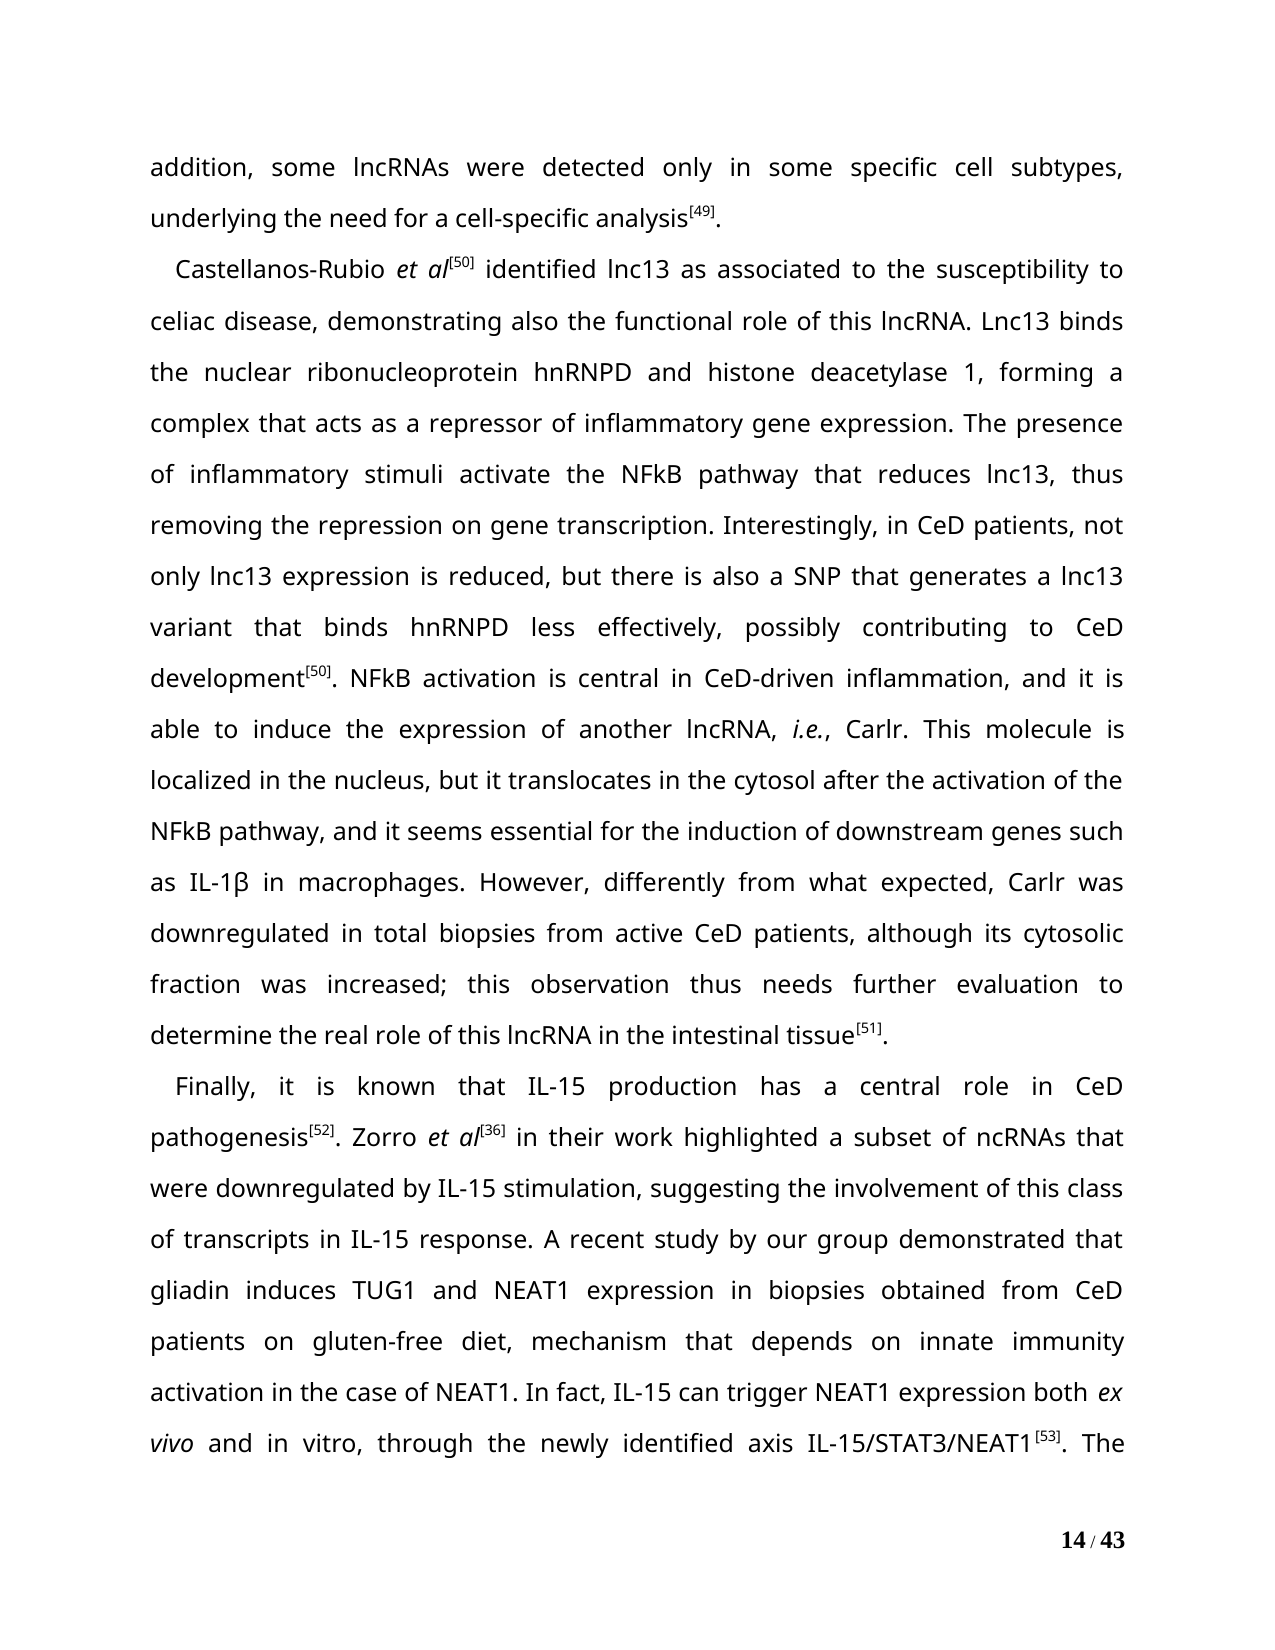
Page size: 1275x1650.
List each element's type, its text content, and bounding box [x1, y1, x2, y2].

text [150, 150, 1125, 235]
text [150, 1069, 1125, 1460]
text Castellanos-Rubio et al[50] identified lnc13 as associated to the susceptibility to celiac disease, demonstrating also the functional role of this lncRNA. Lnc13 binds the nuclear ribonucleoprotein hnRNPD and histone deacetylase 1, forming a complex that acts as a repressor of inflammatory gene expression. The presence of inflammatory stimuli activate the NFkB pathway that reduces lnc13, thus removing the repression on gene transcription. Interestingly, in CeD patients, not only lnc13 expression is reduced, but there is also a SNP that generates a lnc13 variant that binds hnRNPD less effectively, possibly contributing to CeD development[50]. NFkB activation is central in CeD-driven inflammation, and it is able to induce the expression of another lncRNA, i.e., Carlr. This molecule is localized in the nucleus, but it translocates in the cytosol after the activation of the NFkB pathway, and it seems essential for the induction of downstream genes such as IL-1β in macrophages. However, differently from what expected, Carlr was downregulated in total biopsies from active CeD patients, although its cytosolic fraction was increased; this observation thus needs further evaluation to determine the real role of this lncRNA in the intestinal tissue[51]. [150, 252, 1125, 1052]
